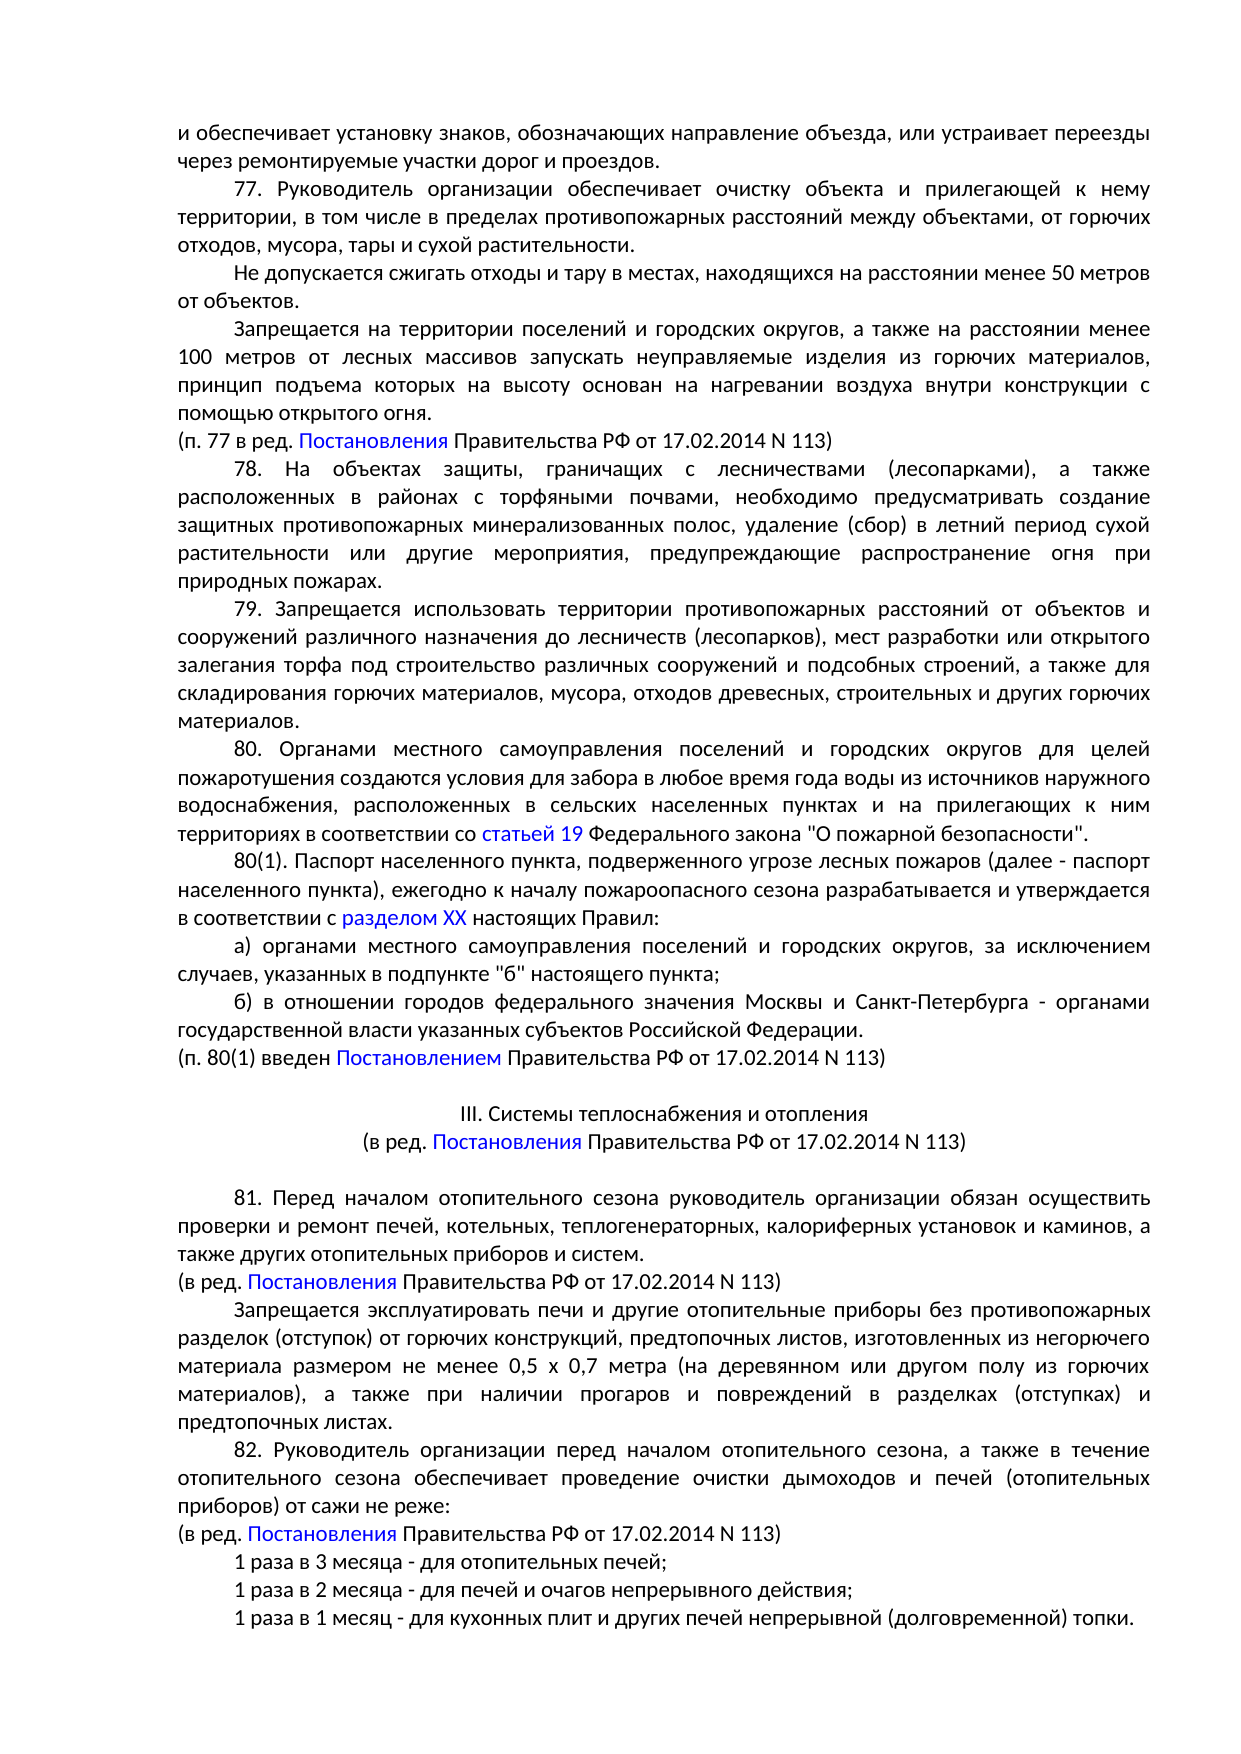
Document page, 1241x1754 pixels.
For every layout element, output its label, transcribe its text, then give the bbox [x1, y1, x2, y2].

text 78. На объектах защиты, граничащих с лесничествами (лесопарками), а также расположенных в районах с торфяными почвами, необходимо предусматривать создание защитных противопожарных минерализованных полос, удаление (сбор) в летний период сухой растительности или другие мероприятия, предупреждающие распространение огня при природных пожарах. [177, 454, 1152, 594]
text Не допускается сжигать отходы и тару в местах, находящихся на расстоянии менее 50 метров от объектов. [177, 258, 1152, 314]
text (п. 77 в ред. Постановления Правительства РФ от 17.02.2014 N 113) [177, 426, 1152, 454]
text 81. Перед началом отопительного сезона руководитель организации обязан осуществить проверки и ремонт печей, котельных, теплогенераторных, калориферных установок и каминов, а также других отопительных приборов и систем. [177, 1183, 1152, 1267]
text (в ред. Постановления Правительства РФ от 17.02.2014 N 113) [177, 1519, 1152, 1547]
text Запрещается эксплуатировать печи и другие отопительные приборы без противопожарных разделок (отступок) от горючих конструкций, предтопочных листов, изготовленных из негорючего материала размером не менее 0,5 x 0,7 метра (на деревянном или другом полу из горючих материалов), а также при наличии прогаров и повреждений в разделках (отступках) и предтопочных листах. [177, 1295, 1152, 1435]
text (п. 80(1) введен Постановлением Правительства РФ от 17.02.2014 N 113) [177, 1043, 1152, 1071]
text (в ред. Постановления Правительства РФ от 17.02.2014 N 113) [177, 1127, 1152, 1155]
text 1 раза в 2 месяца - для печей и очагов непрерывного действия; [177, 1575, 1152, 1603]
text 77. Руководитель организации обеспечивает очистку объекта и прилегающей к нему территории, в том числе в пределах противопожарных расстояний между объектами, от горючих отходов, мусора, тары и сухой растительности. [177, 174, 1152, 258]
text а) органами местного самоуправления поселений и городских округов, за исключением случаев, указанных в подпункте "б" настоящего пункта; [177, 931, 1152, 987]
text III. Системы теплоснабжения и отопления [177, 1099, 1152, 1127]
text б) в отношении городов федерального значения Москвы и Санкт-Петербурга - органами государственной власти указанных субъектов Российской Федерации. [177, 987, 1152, 1043]
text 80. Органами местного самоуправления поселений и городских округов для целей пожаротушения создаются условия для забора в любое время года воды из источников наружного водоснабжения, расположенных в сельских населенных пунктах и на прилегающих к ним территориях в соответствии со статьей 19 Федерального закона "О пожарной безопасности". [177, 734, 1152, 847]
text 79. Запрещается использовать территории противопожарных расстояний от объектов и сооружений различного назначения до лесничеств (лесопарков), мест разработки или открытого залегания торфа под строительство различных сооружений и подсобных строений, а также для складирования горючих материалов, мусора, отходов древесных, строительных и других горючих материалов. [177, 594, 1152, 734]
text 1 раза в 3 месяца - для отопительных печей; [177, 1547, 1152, 1575]
text 1 раза в 1 месяц - для кухонных плит и других печей непрерывной (долговременной) топки. [177, 1603, 1152, 1631]
text 80(1). Паспорт населенного пункта, подверженного угрозе лесных пожаров (далее - паспорт населенного пункта), ежегодно к началу пожароопасного сезона разрабатывается и утверждается в соответствии с разделом XX настоящих Правил: [177, 847, 1152, 931]
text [177, 118, 1152, 174]
text 82. Руководитель организации перед началом отопительного сезона, а также в течение отопительного сезона обеспечивает проведение очистки дымоходов и печей (отопительных приборов) от сажи не реже: [177, 1435, 1152, 1519]
text (в ред. Постановления Правительства РФ от 17.02.2014 N 113) [177, 1267, 1152, 1295]
text Запрещается на территории поселений и городских округов, а также на расстоянии менее 100 метров от лесных массивов запускать неуправляемые изделия из горючих материалов, принцип подъема которых на высоту основан на нагревании воздуха внутри конструкции с помощью открытого огня. [177, 314, 1152, 426]
